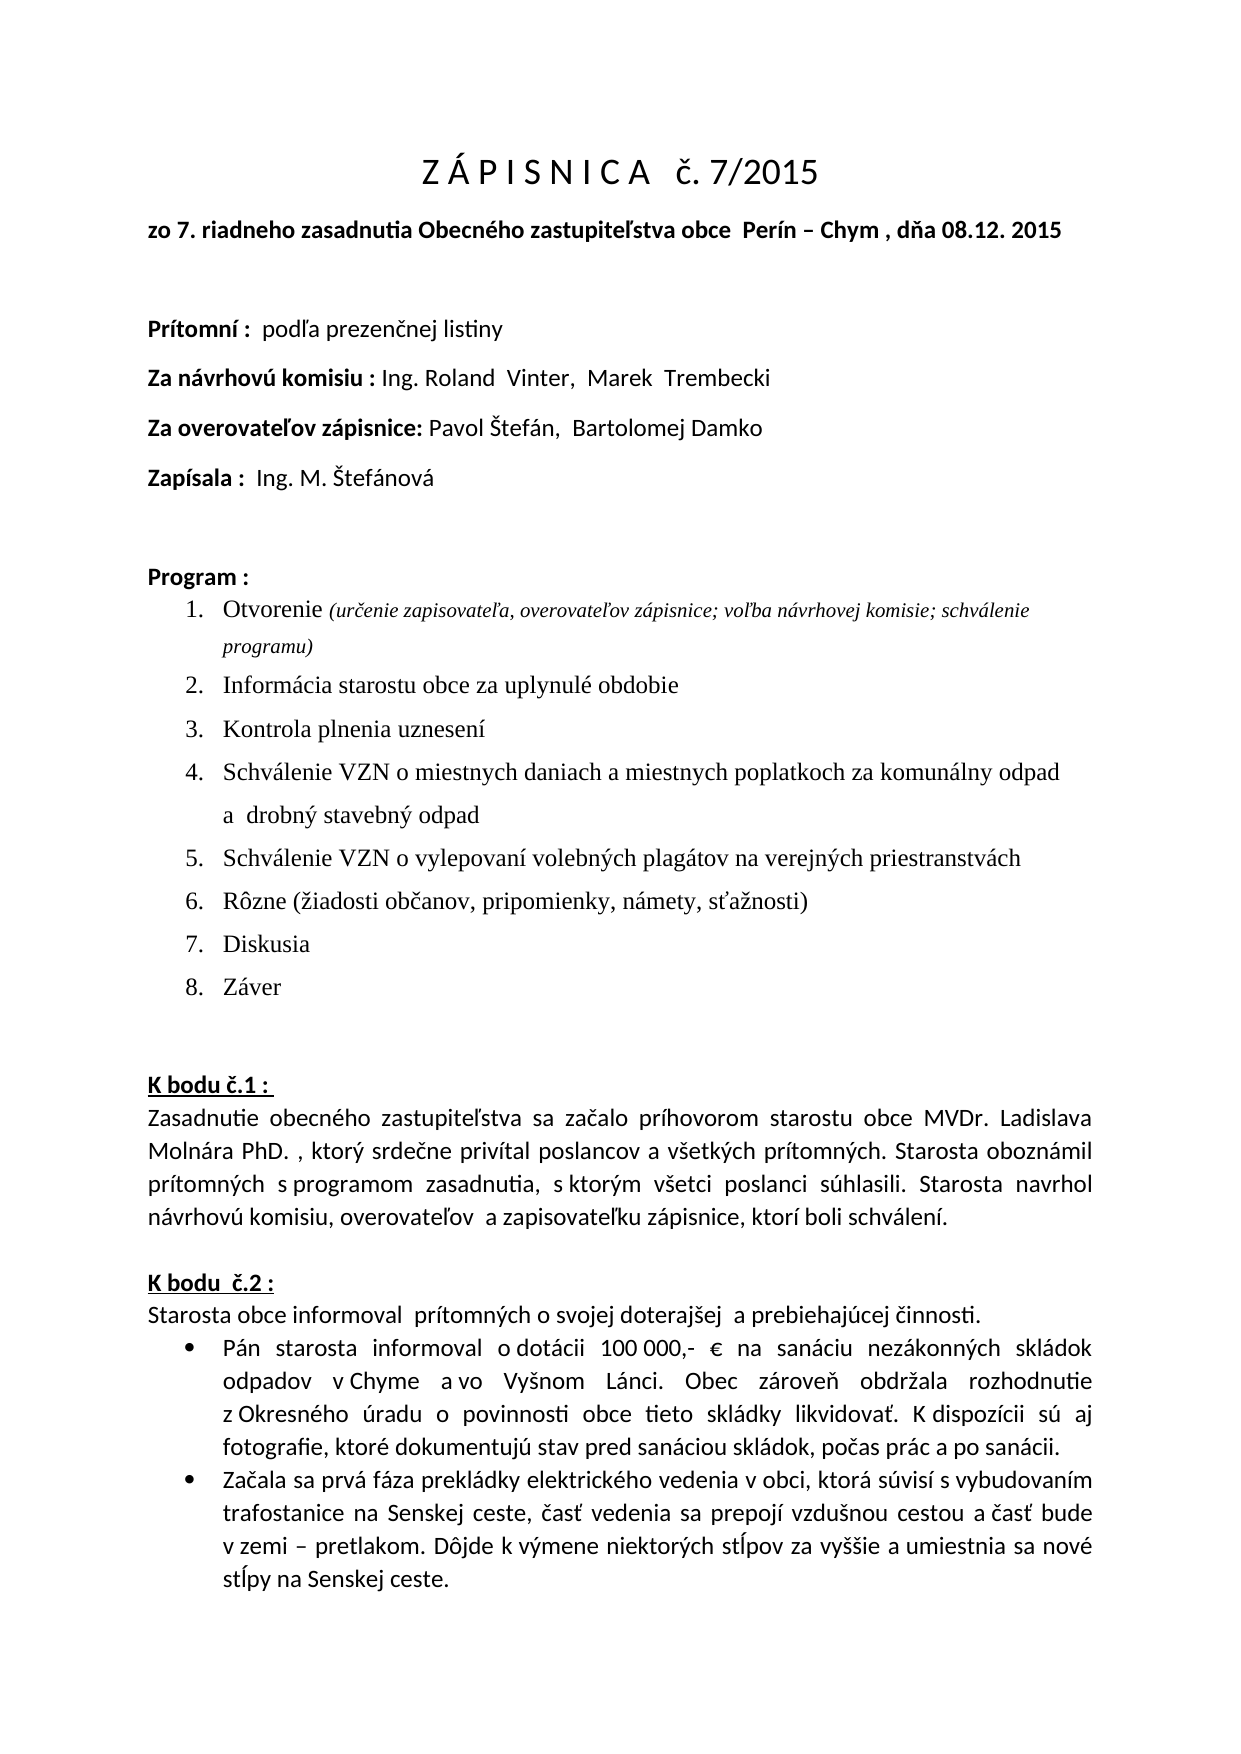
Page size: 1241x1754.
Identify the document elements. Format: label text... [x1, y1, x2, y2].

list Otvorenie (určenie zapisovateľa, overovateľov zápisnice; voľba návrhovej komisie; schválenie programu) [185, 594, 1093, 658]
text Zasadnutie obecného zastupiteľstva sa začalo príhovorom starostu obce MVDr. Ladislava Molnára PhD. , ktorý srdečne privítal poslancov a všetkých prítomných. Starosta oboznámil prítomných s programom zasadnutia, s ktorým všetci poslanci súhlasili. Starosta navrhol návrhovú komisiu, overovateľov a zapisovateľku zápisnice, ktorí boli schválení. [148, 1102, 1093, 1231]
text zo 7. riadneho zasadnutia Obecného zastupiteľstva obce Perín – Chym , dňa 08.12. 2015 [148, 214, 1093, 244]
text Z Á P I S N I C A č. 7/2015 [148, 148, 1093, 193]
list Schválenie VZN o miestnych daniach a miestnych poplatkoch za komunálny odpad a drobný stavebný odpad [185, 757, 1093, 829]
text Za návrhovú komisiu : Ing. Roland Vinter, Marek Trembecki [148, 362, 1093, 393]
list Záver [185, 972, 1093, 1001]
text K bodu č.2 : [148, 1267, 1093, 1297]
list Diskusia [185, 929, 1093, 958]
text Starosta obce informoval prítomných o svojej doterajšej a prebiehajúcej činnosti. [148, 1300, 1093, 1330]
text Za overovateľov zápisnice: Pavol Štefán, Bartolomej Damko [148, 412, 1093, 443]
list Informácia starostu obce za uplynulé obdobie [185, 671, 1093, 699]
list Kontrola plnenia uznesení [185, 714, 1093, 742]
list Schválenie VZN o vylepovaní volebných plagátov na verejných priestranstvách [185, 843, 1093, 872]
text K bodu č.1 : [148, 1069, 1093, 1100]
text Prítomní : podľa prezenčnej listiny [148, 313, 1093, 343]
list Pán starosta informoval o dotácii 100 000,- € na sanáciu nezákonných skládok odpadov v Chyme a vo Vyšnom Lánci. Obec zároveň obdržala rozhodnutie z Okresného úradu o povinnosti obce tieto skládky likvidovať. K dispozícii sú aj fotografie, ktoré dokumentujú stav pred sanáciou skládok, počas prác a po sanácii. [185, 1333, 1093, 1462]
text Zapísala : Ing. M. Štefánová [148, 462, 1093, 492]
list Začala sa prvá fáza prekládky elektrického vedenia v obci, ktorá súvisí s vybudovaním trafostanice na Senskej ceste, časť vedenia sa prepojí vzdušnou cestou a časť bude v zemi – pretlakom. Dôjde k výmene niektorých stĺpov za vyššie a umiestnia sa nové stĺpy na Senskej ceste. [185, 1464, 1093, 1593]
list Rôzne (žiadosti občanov, pripomienky, námety, sťažnosti) [185, 886, 1093, 915]
text Program : [148, 561, 1093, 591]
